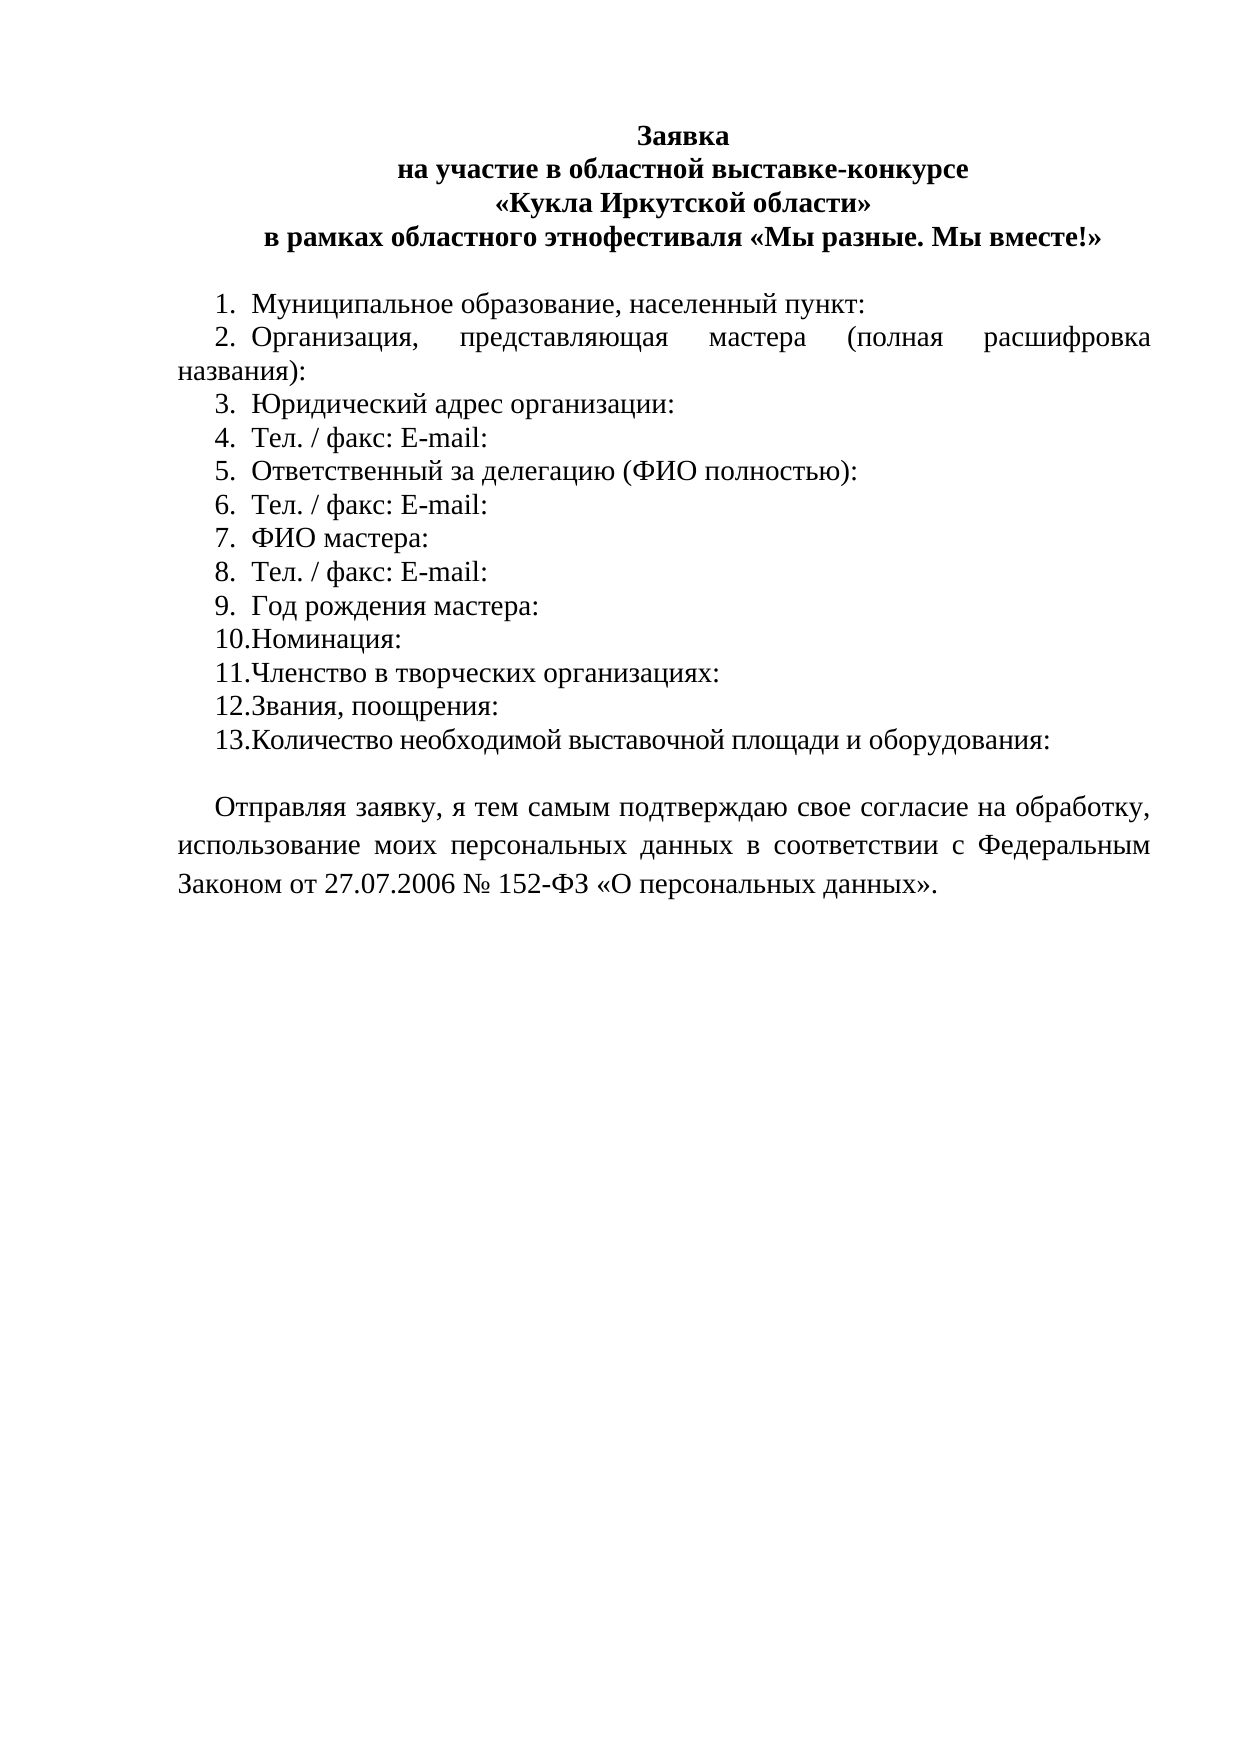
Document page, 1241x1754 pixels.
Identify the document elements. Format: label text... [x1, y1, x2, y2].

text «Кукла Иркутской области» [177, 185, 1152, 219]
text в рамках областного этнофестиваля «Мы разные. Мы вместе!» [177, 219, 1152, 252]
list Год рождения мастера: [177, 588, 1152, 621]
list Тел. / факс: E-mail: [177, 487, 1152, 521]
list Тел. / факс: E-mail: [177, 554, 1152, 588]
list Номинация: [177, 621, 1152, 655]
text Заявка [177, 118, 1152, 152]
list Количество необходимой выставочной площади и оборудования: [177, 722, 1152, 755]
list ФИО мастера: [177, 521, 1152, 554]
list Звания, поощрения: [177, 688, 1152, 722]
list Юридический адрес организации: [177, 386, 1152, 420]
text Отправляя заявку, я тем самым подтверждаю свое согласие на обработку, использование моих персональных данных в соответствии с Федеральным Законом от 27.07.2006 № 152-ФЗ «О персональных данных». [177, 789, 1152, 899]
list Муниципальное образование, населенный пункт: [177, 286, 1152, 319]
list Тел. / факс: E-mail: [177, 420, 1152, 453]
list Организация, представляющая мастера (полная расшифровка названия): [177, 319, 1152, 386]
list Членство в творческих организациях: [177, 655, 1152, 688]
list Ответственный за делегацию (ФИО полностью): [177, 453, 1152, 487]
text на участие в областной выставке-конкурсе [177, 152, 1152, 185]
